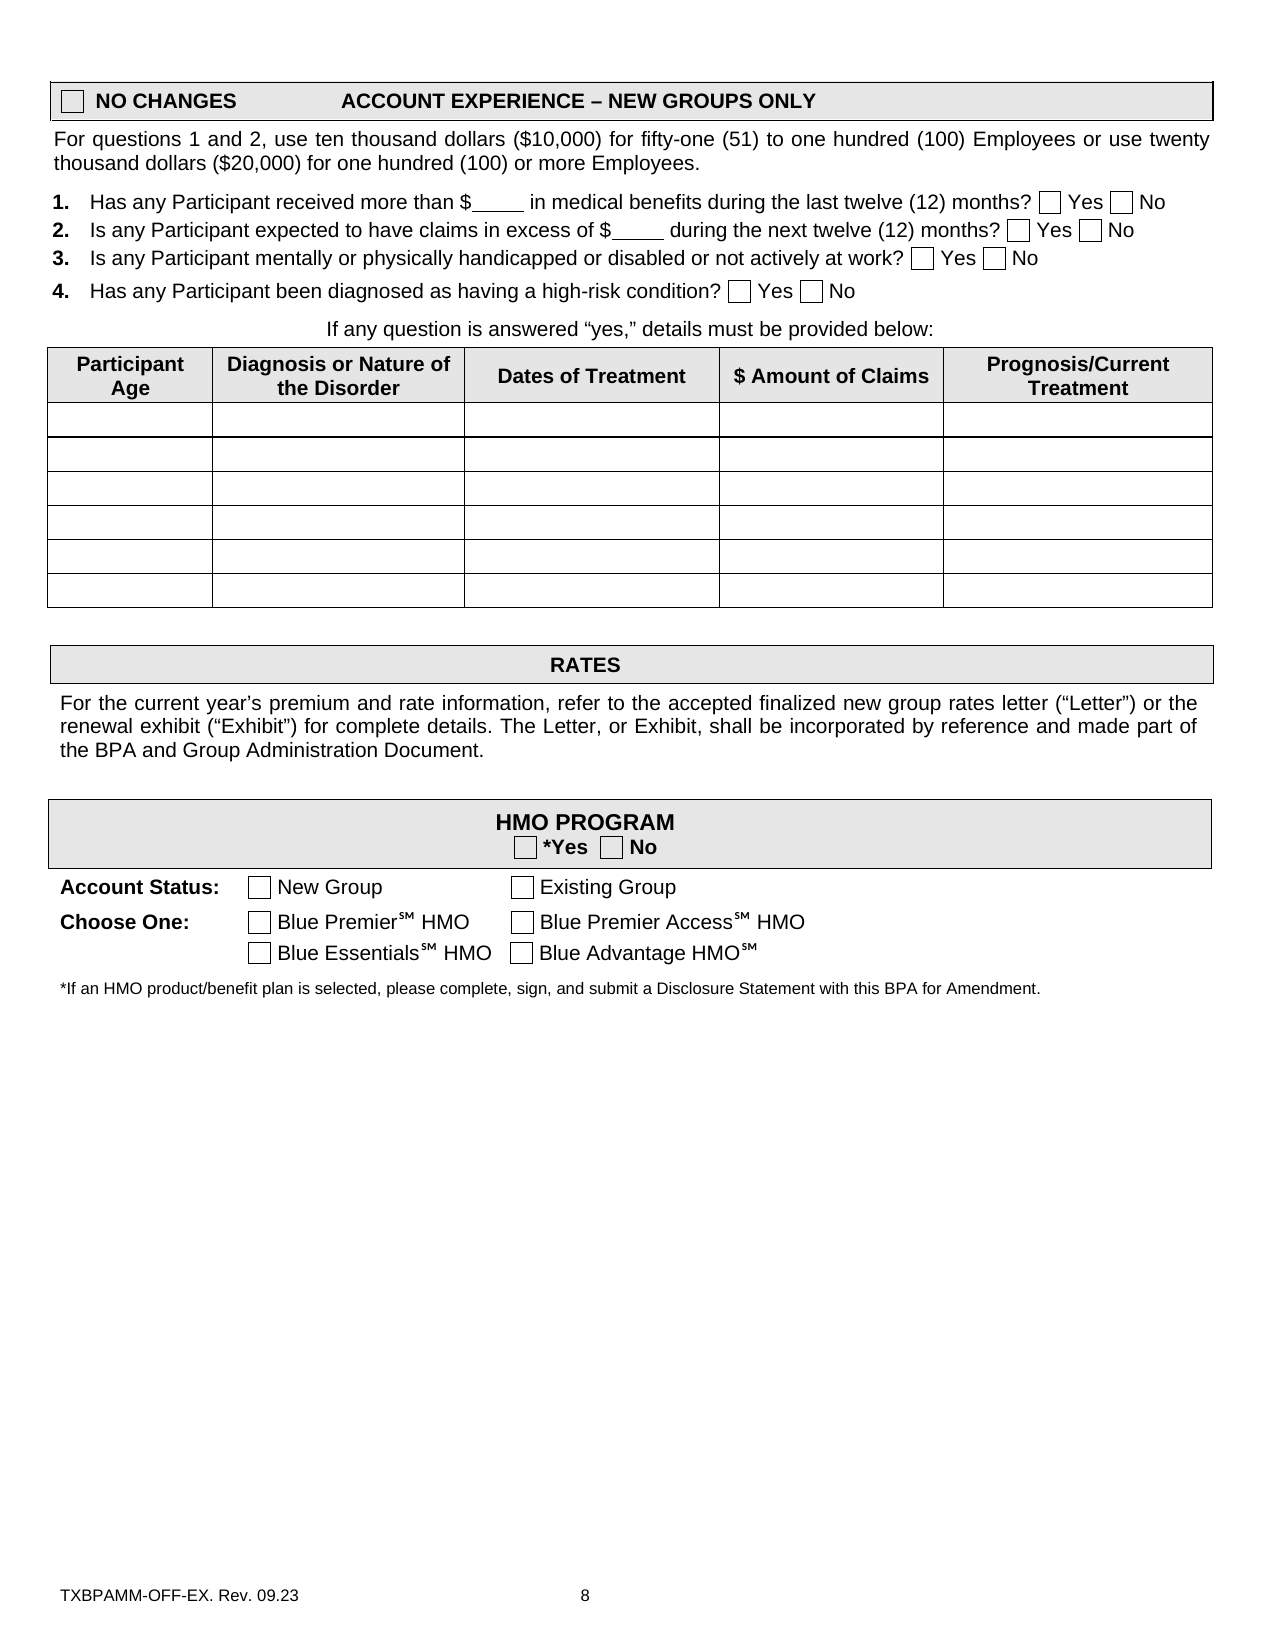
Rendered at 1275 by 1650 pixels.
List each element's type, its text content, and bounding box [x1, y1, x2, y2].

table_cell [48, 506, 212, 539]
table_cell [465, 438, 719, 471]
table_cell [465, 403, 719, 436]
table_cell [720, 540, 943, 573]
table_cell [465, 574, 719, 607]
table_cell [48, 472, 212, 505]
table_cell [48, 403, 212, 436]
table_cell [213, 403, 464, 436]
table_cell [720, 574, 943, 607]
table_cell [213, 540, 464, 573]
table_cell [944, 574, 1212, 607]
table_cell Is any Participant expected to have claims in excess of $ during the next twelve (12) months? Yes No [51, 216, 1213, 244]
table_cell [944, 403, 1212, 436]
table_header NO CHANGES ACCOUNT EXPERIENCE – NEW GROUPS ONLY [51, 83, 1212, 119]
table_cell [944, 506, 1212, 539]
table_header Dates of Treatment [465, 348, 719, 402]
text If any question is answered “yes,” details must be provided below: [60, 317, 1200, 341]
table_header HMO PROGRAM *Yes No [49, 800, 1211, 868]
text For the current year’s premium and rate information, refer to the accepted finalized new group rates letter (“Letter”) or the renewal exhibit (“Exhibit”) for complete details. The Letter, or Exhibit, shall be incorporated by reference and made part of the BPA and Group Administration Document. [60, 690, 1200, 762]
table_cell For questions 1 and 2, use ten thousand dollars ($10,000) for fifty-one (51) to one hundred (100) Employees or use twenty thousand dollars ($20,000) for one hundred (100) or more Employees. [51, 121, 1213, 188]
table_cell [48, 438, 212, 471]
table_cell [465, 506, 719, 539]
text *If an HMO product/benefit plan is selected, please complete, sign, and submit a Disclosure Statement with this BPA for Amendment. [60, 979, 1200, 998]
table_cell [720, 403, 943, 436]
table_cell [213, 506, 464, 539]
table_header $ Amount of Claims [720, 348, 943, 402]
table_cell [944, 540, 1212, 573]
table_cell [48, 574, 212, 607]
table_cell [213, 574, 464, 607]
table_cell [944, 472, 1212, 505]
table_cell Has any Participant been diagnosed as having a high-risk condition? Yes No [51, 272, 1213, 311]
table_header Participant Age [48, 348, 212, 402]
table_cell [720, 472, 943, 505]
table_cell [465, 472, 719, 505]
table_cell Is any Participant mentally or physically handicapped or disabled or not actively at work? Yes No [51, 244, 1213, 272]
table_cell Has any Participant received more than $ in medical benefits during the last twelve (12) months? Yes No [51, 188, 1213, 216]
table_header Prognosis/Current Treatment [944, 348, 1212, 402]
table_cell [213, 438, 464, 471]
table_cell [720, 506, 943, 539]
table_cell [213, 472, 464, 505]
table_cell Account Status: New Group Existing Group Choose One: Blue Premier℠ HMO Blue Premier Access℠ HMO Blue Essentials℠ HMO Blue Advantage HMO℠ [49, 869, 1211, 966]
table_header RATES [51, 646, 1213, 683]
table_cell [48, 540, 212, 573]
table_header Diagnosis or Nature of the Disorder [213, 348, 464, 402]
table_cell [720, 438, 943, 471]
table_cell [944, 438, 1212, 471]
table_cell [465, 540, 719, 573]
